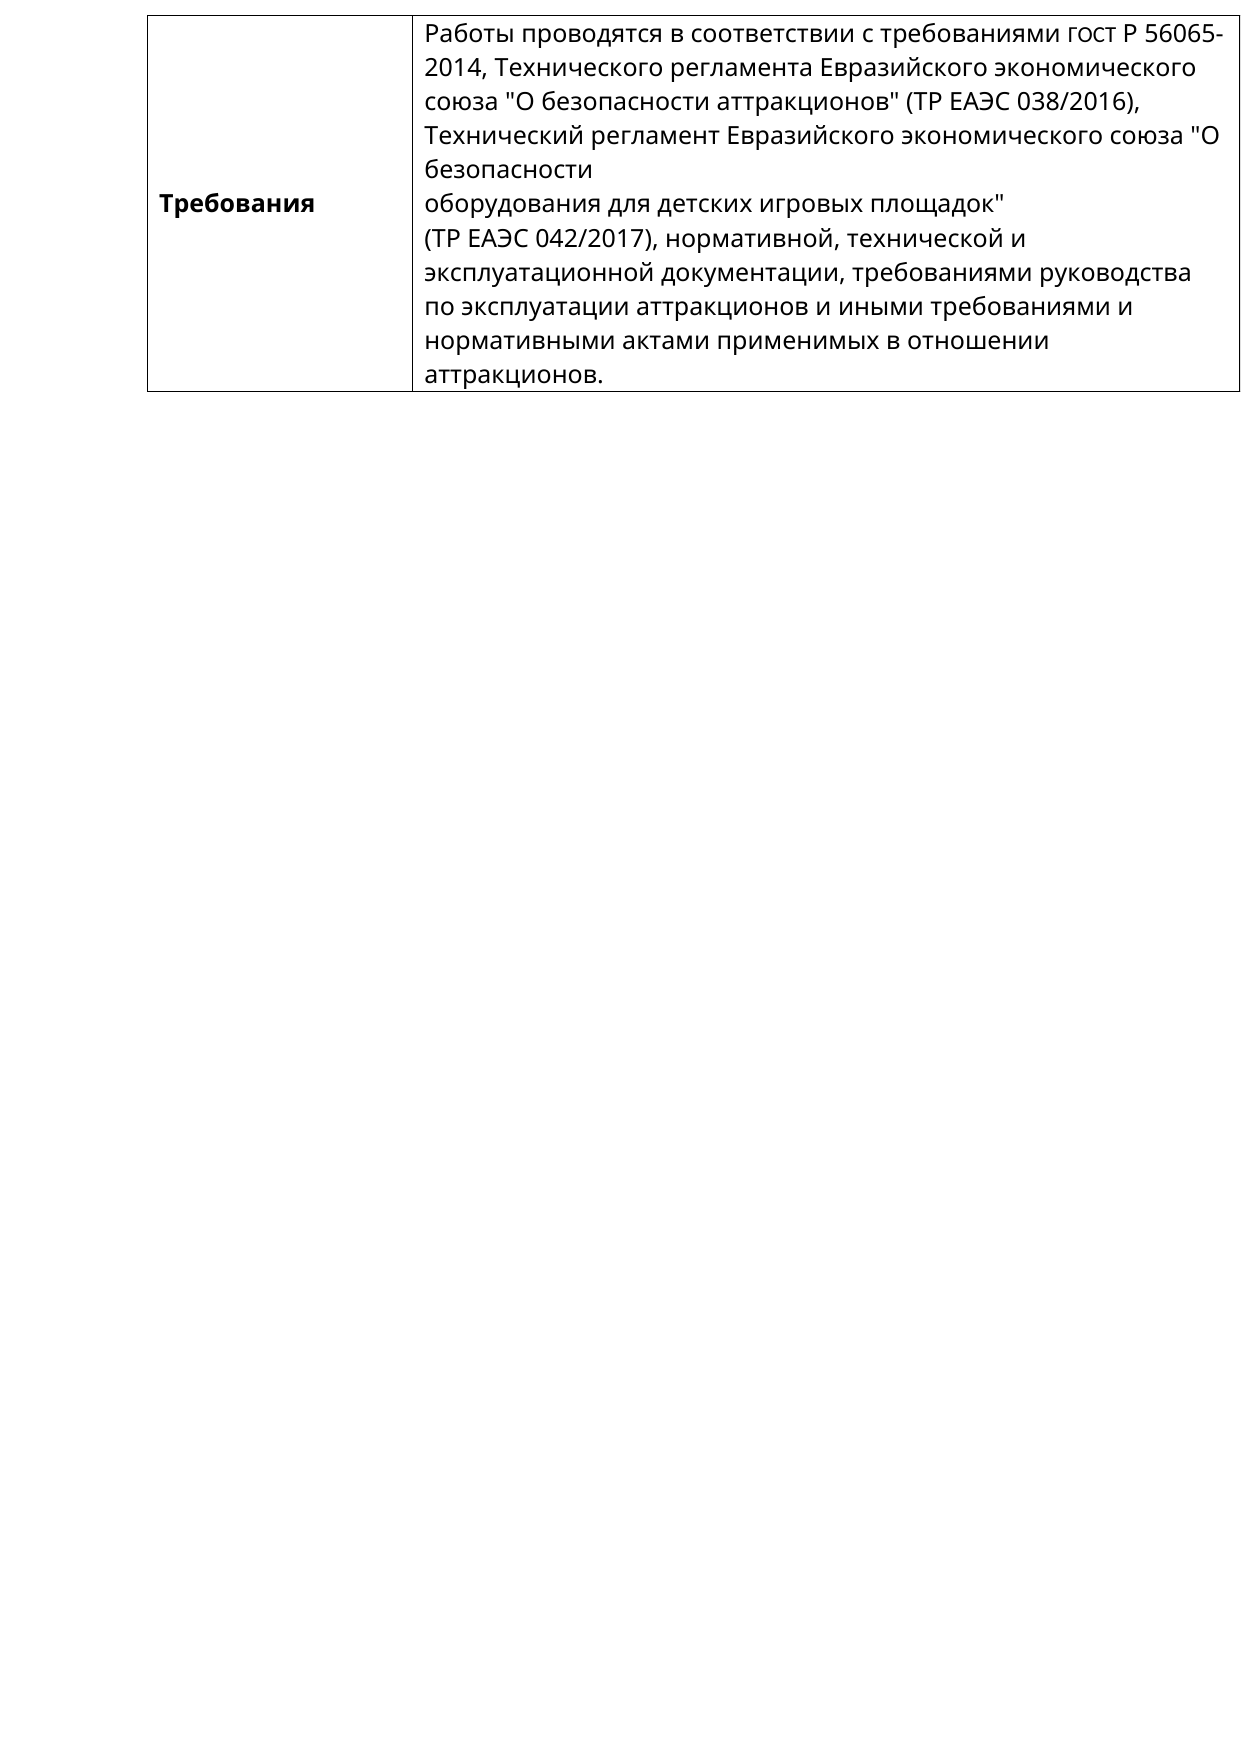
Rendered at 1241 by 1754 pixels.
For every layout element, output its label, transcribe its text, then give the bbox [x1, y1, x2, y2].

table_cell Работы проводятся в соответствии с требованиями ГОСТ Р 56065-2014, Технического регламента Евразийского экономического союза "О безопасности аттракционов" (ТР ЕАЭС 038/2016), Технический регламент Евразийского экономического союза "О безопасности оборудования для детских игровых площадок" (ТР ЕАЭС 042/2017), нормативной, технической и эксплуатационной документации, требованиями руководства по эксплуатации аттракционов и иными требованиями и нормативными актами применимых в отношении аттракционов. [413, 16, 1239, 391]
table_cell Требования [148, 16, 412, 391]
